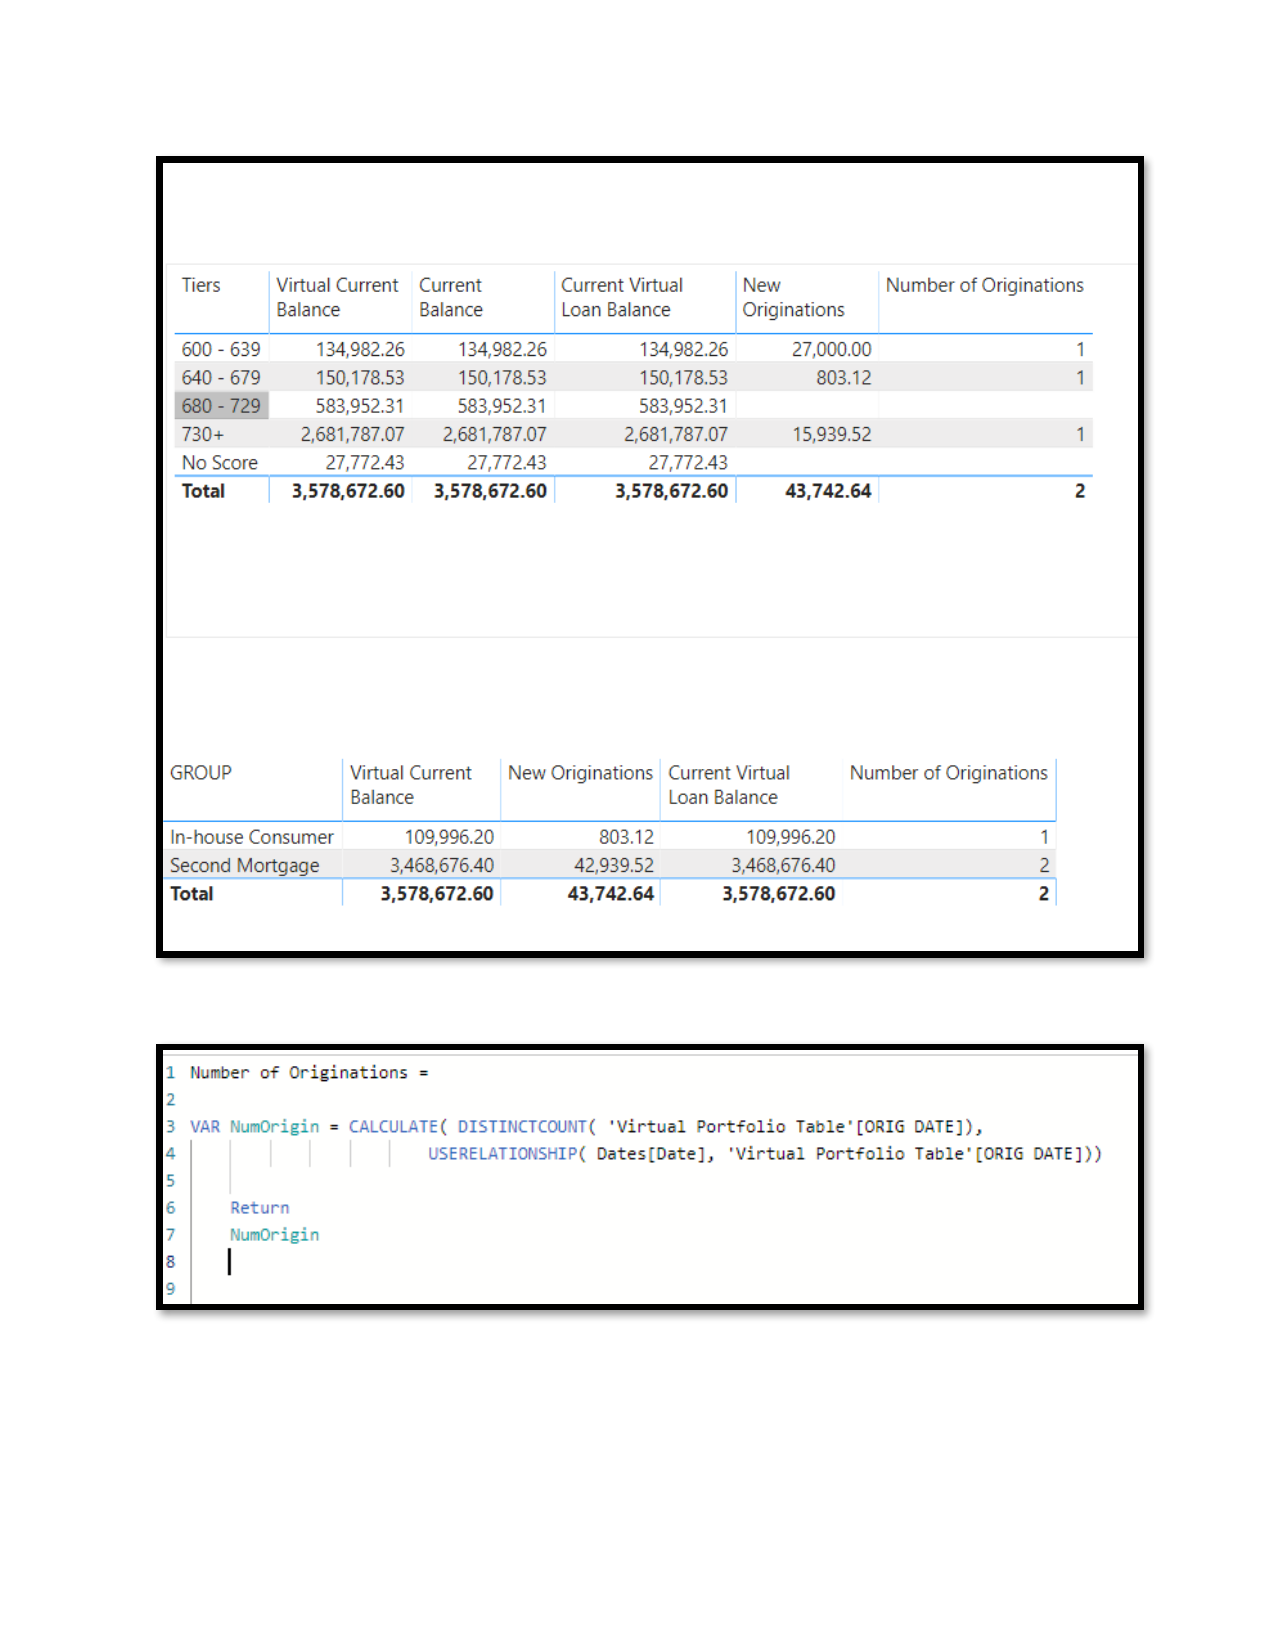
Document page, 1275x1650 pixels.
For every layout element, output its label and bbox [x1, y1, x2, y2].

picture [163, 1050, 1138, 1304]
picture [163, 163, 1138, 951]
